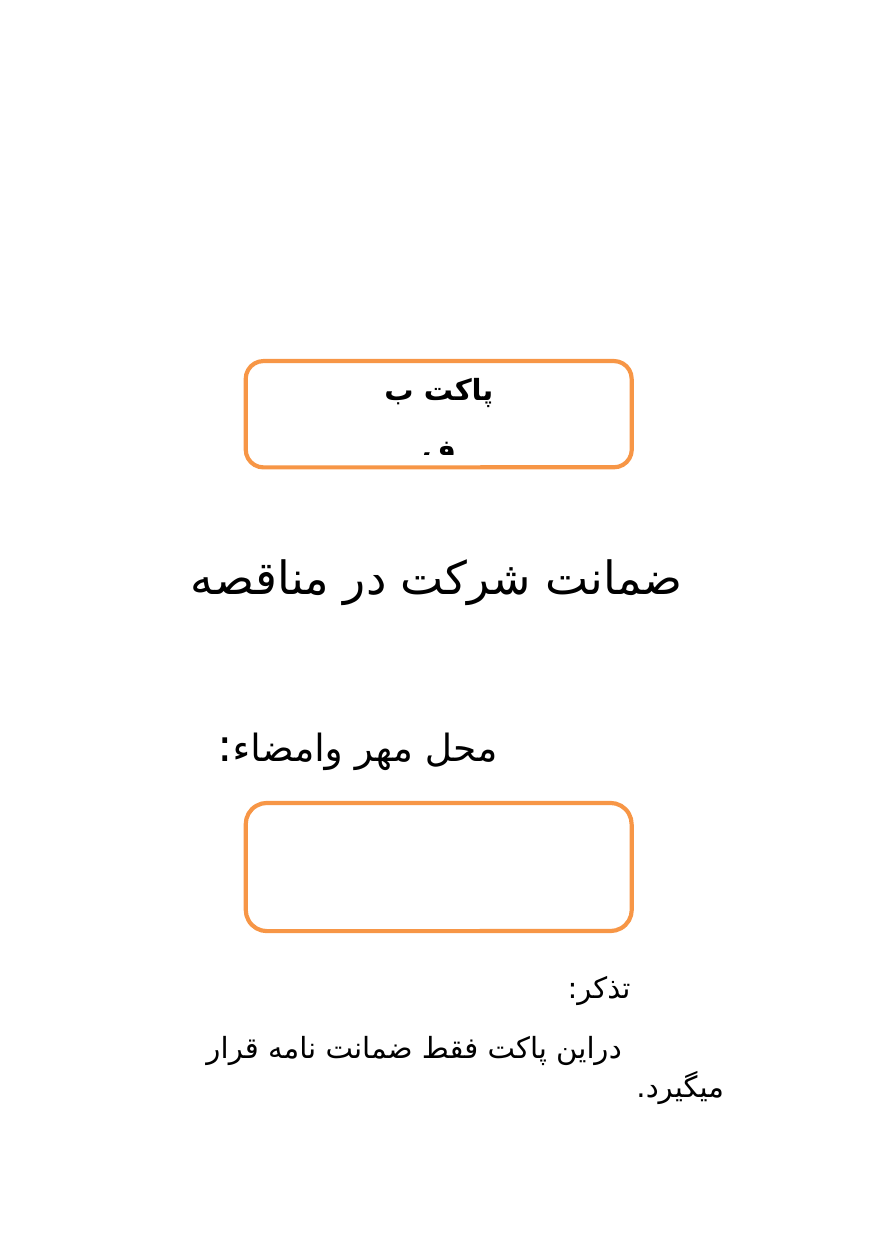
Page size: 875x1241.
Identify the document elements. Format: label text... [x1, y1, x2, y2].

text تذکر: [150, 971, 724, 1005]
text دراین پاکت فقط ضمانت نامه قرار میگیرد. [150, 1031, 724, 1104]
text محل مهر وامضاء: [150, 719, 724, 772]
text ضمانت شرکت در مناقصه [150, 552, 724, 605]
